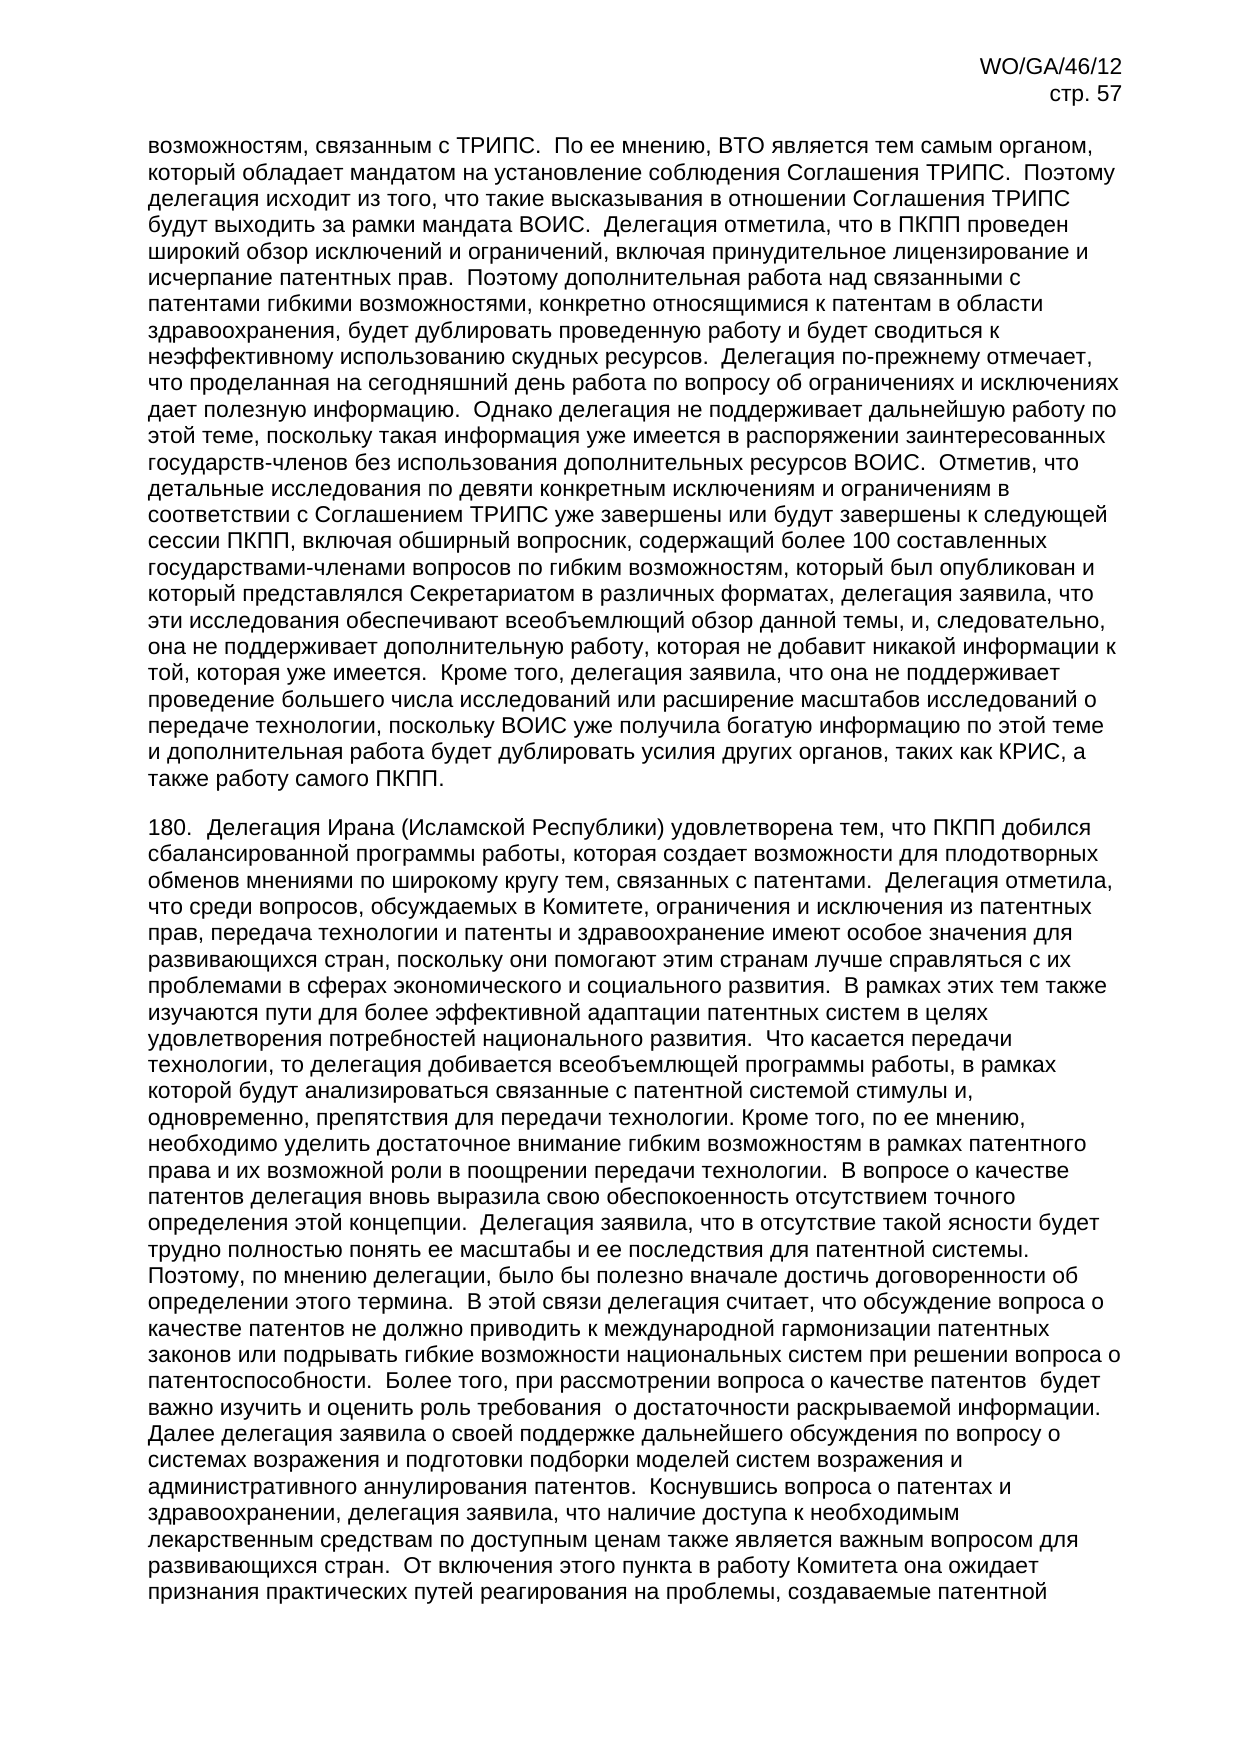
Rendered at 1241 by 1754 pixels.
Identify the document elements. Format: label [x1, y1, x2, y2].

text [148, 132, 1122, 791]
text [148, 814, 1122, 1604]
